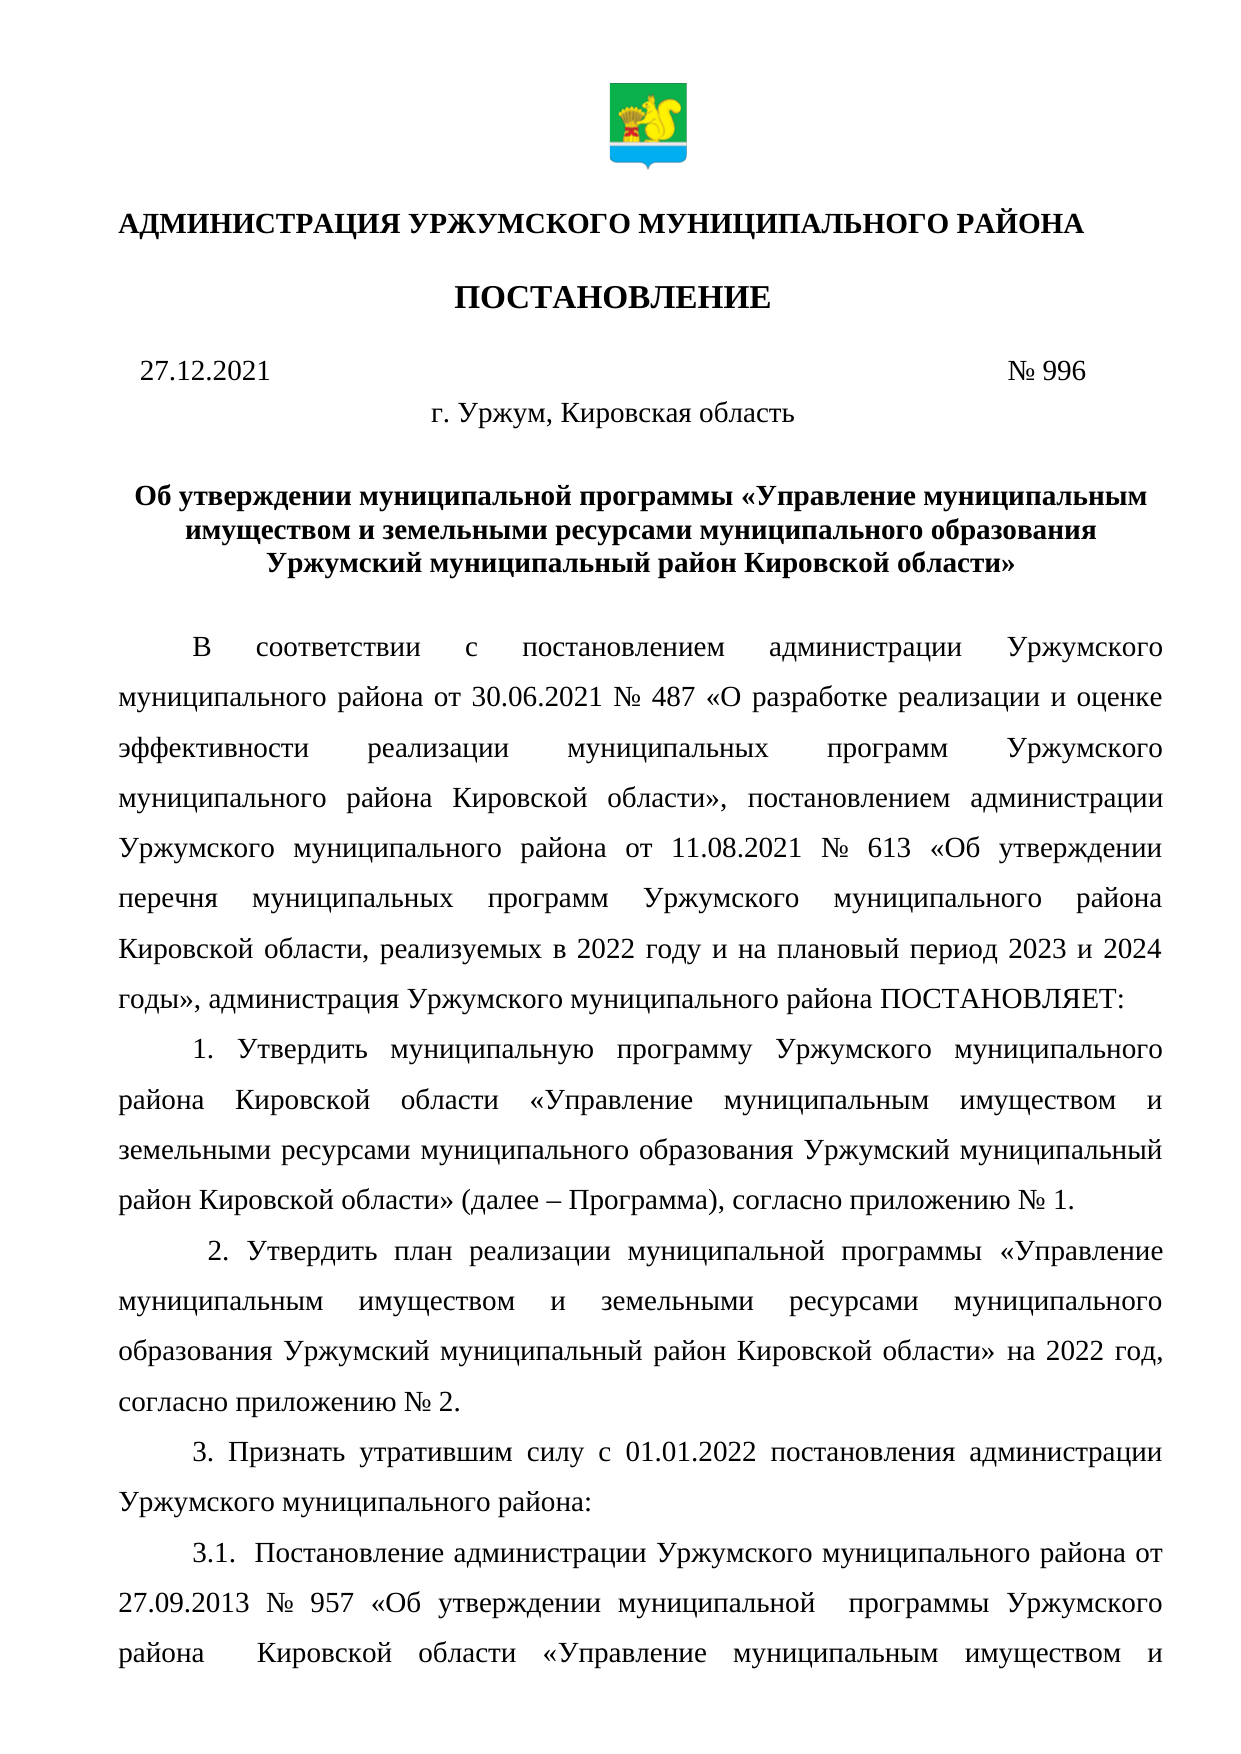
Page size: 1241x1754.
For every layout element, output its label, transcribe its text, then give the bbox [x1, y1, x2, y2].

text 2. Утвердить план реализации муниципальной программы «Управление муниципальным имуществом и земельными ресурсами муниципального образования Уржумский муниципальный район Кировской области» на 2022 год, согласно приложению № 2. [118, 1233, 1163, 1417]
picture [609, 83, 687, 146]
table_header АДМИНИСТРАЦИЯ УРЖУМСКОГО МУНИЦИПАЛЬНОГО РАЙОНА ПОСТАНОВЛЕНИЕ 27.12.2021 № 996 РАЙОНА [118, 169, 1107, 388]
text В соответствии с постановлением администрации Уржумского муниципального района от 30.06.2021 № 487 «О разработке реализации и оценке эффективности реализации муниципальных программ Уржумского муниципального района Кировской области», постановлением администрации Уржумского муниципального района от 11.08.2021 № 613 «Об утверждении перечня муниципальных программ Уржумского муниципального района Кировской области, реализуемых в 2022 году и на плановый период 2023 и 2024 годы», администрация Уржумского муниципального района ПОСТАНОВЛЯЕТ: [118, 629, 1163, 1015]
picture [609, 159, 687, 170]
text 1. Утвердить муниципальную программу Уржумского муниципального района Кировской области «Управление муниципальным имуществом и земельными ресурсами муниципального образования Уржумский муниципальный район Кировской области» (далее – Программа), согласно приложению № 1. [118, 1032, 1163, 1216]
text 3. Признать утратившим силу с 01.01.2022 постановления администрации Уржумского муниципального района: [118, 1434, 1163, 1518]
table_cell г. Уржум, Кировская область [118, 388, 1107, 478]
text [118, 1535, 1163, 1669]
text Об утверждении муниципальной программы «Управление муниципальным имуществом и земельными ресурсами муниципального образования Уржумский муниципальный район Кировской области» [118, 478, 1163, 579]
